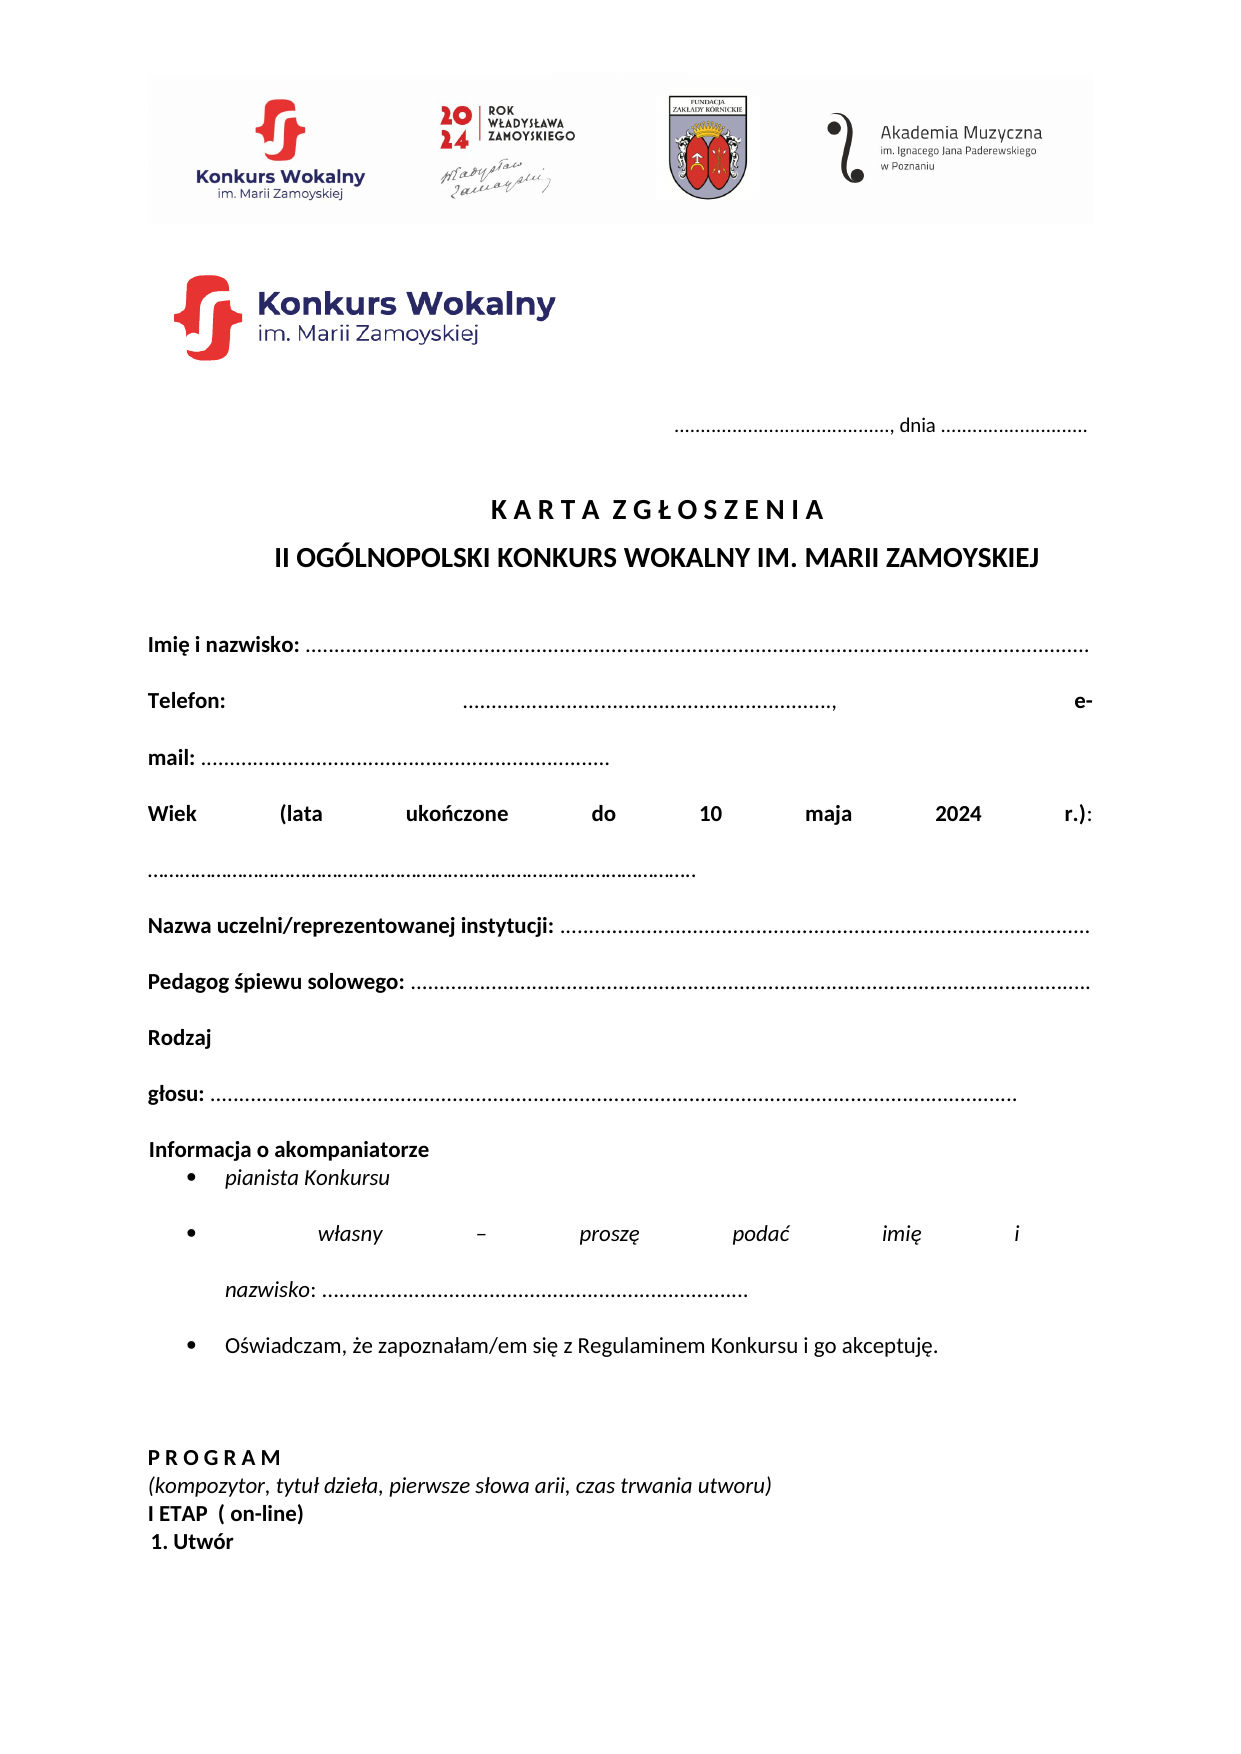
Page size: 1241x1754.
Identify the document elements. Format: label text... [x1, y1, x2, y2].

text II OGÓLNOPOLSKI KONKURS WOKALNY IM. MARII ZAMOYSKIEJ [221, 539, 1093, 574]
text Telefon: ................................................................, e-mail: ....................................................................... [148, 687, 1093, 771]
text Wiek (lata ukończone do 10 maja 2024 r.): ………………………………………………………………………………………….. [148, 799, 1093, 883]
text P R O G R A M [148, 1443, 1093, 1471]
list własny – proszę podać imię i nazwisko: .......................................................................... [187, 1219, 1023, 1303]
text Informacja o akompaniatorze [149, 1135, 1093, 1163]
picture [149, 252, 581, 383]
text Pedagog śpiewu solowego: ...................................................................................................................... [148, 967, 1093, 995]
text I ETAP ( on-line) [148, 1499, 1093, 1527]
text 1. Utwór [150, 1527, 1093, 1555]
picture [147, 73, 1093, 224]
text Rodzaj głosu: ............................................................................................................................................ [148, 1023, 1093, 1107]
text (kompozytor, tytuł dzieła, pierwsze słowa arii, czas trwania utworu) [148, 1471, 1093, 1499]
text Nazwa uczelni/reprezentowanej instytucji: ............................................................................................ [148, 911, 1093, 939]
list Oświadczam, że zapoznałam/em się z Regulaminem Konkursu i go akceptuję. [187, 1331, 1023, 1359]
text K A R T A Z G Ł O S Z E N I A [221, 491, 1093, 526]
text Imię i nazwisko: ........................................................................................................................................ [148, 631, 1093, 658]
list pianista Konkursu [187, 1163, 1023, 1191]
text ........................................., dnia ............................ [148, 412, 1093, 438]
